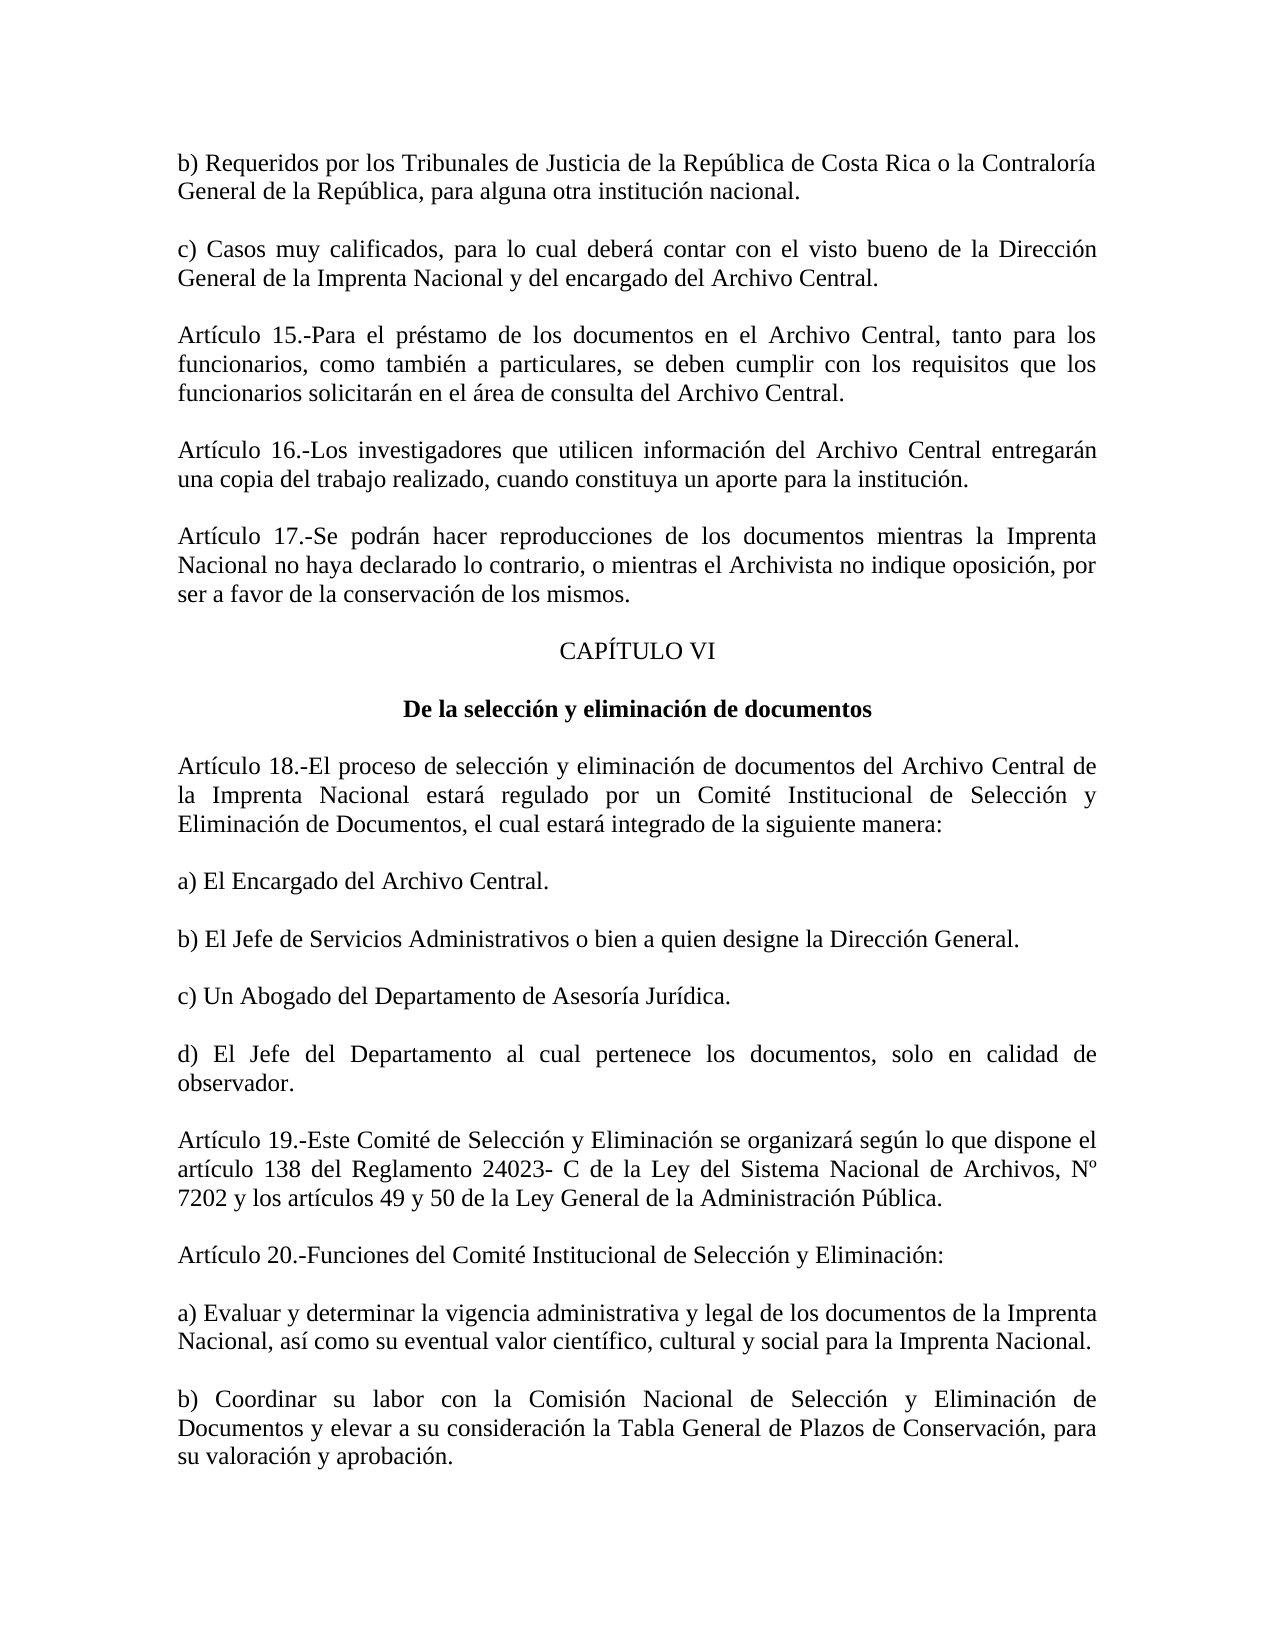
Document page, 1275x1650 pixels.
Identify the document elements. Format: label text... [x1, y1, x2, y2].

text De la selección y eliminación de documentos [177, 694, 1098, 723]
text Artículo 16.-Los investigadores que utilicen información del Archivo Central entregarán una copia del trabajo realizado, cuando constituya un aporte para la institución. [177, 435, 1098, 493]
text c) Casos muy calificados, para lo cual deberá contar con el visto bueno de la Dirección General de la Imprenta Nacional y del encargado del Archivo Central. [177, 234, 1098, 291]
text c) Un Abogado del Departamento de Asesoría Jurídica. [177, 981, 1098, 1010]
text Artículo 17.-Se podrán hacer reproducciones de los documentos mientras la Imprenta Nacional no haya declarado lo contrario, o mientras el Archivista no indique oposición, por ser a favor de la conservación de los mismos. [177, 521, 1098, 608]
text b) El Jefe de Servicios Administrativos o bien a quien designe la Dirección General. [177, 924, 1098, 953]
text Artículo 20.-Funciones del Comité Institucional de Selección y Eliminación: [177, 1240, 1098, 1269]
text a) Evaluar y determinar la vigencia administrativa y legal de los documentos de la Imprenta Nacional, así como su eventual valor científico, cultural y social para la Imprenta Nacional. [177, 1298, 1098, 1355]
text b) Requeridos por los Tribunales de Justicia de la República de Costa Rica o la Contraloría General de la República, para alguna otra institución nacional. [177, 148, 1098, 205]
text a) El Encargado del Archivo Central. [177, 866, 1098, 895]
text b) Coordinar su labor con la Comisión Nacional de Selección y Eliminación de Documentos y elevar a su consideración la Tabla General de Plazos de Conservación, para su valoración y aprobación. [177, 1384, 1098, 1470]
text d) El Jefe del Departamento al cual pertenece los documentos, solo en calidad de observador. [177, 1039, 1098, 1096]
text Artículo 15.-Para el préstamo de los documentos en el Archivo Central, tanto para los funcionarios, como también a particulares, se deben cumplir con los requisitos que los funcionarios solicitarán en el área de consulta del Archivo Central. [177, 320, 1098, 406]
text Artículo 18.-El proceso de selección y eliminación de documentos del Archivo Central de la Imprenta Nacional estará regulado por un Comité Institucional de Selección y Eliminación de Documentos, el cual estará integrado de la siguiente manera: [177, 751, 1098, 838]
text Artículo 19.-Este Comité de Selección y Eliminación se organizará según lo que dispone el artículo 138 del Reglamento 24023- C de la Ley del Sistema Nacional de Archivos, Nº 7202 y los artículos 49 y 50 de la Ley General de la Administración Pública. [177, 1125, 1098, 1211]
text CAPÍTULO VI [177, 636, 1098, 665]
